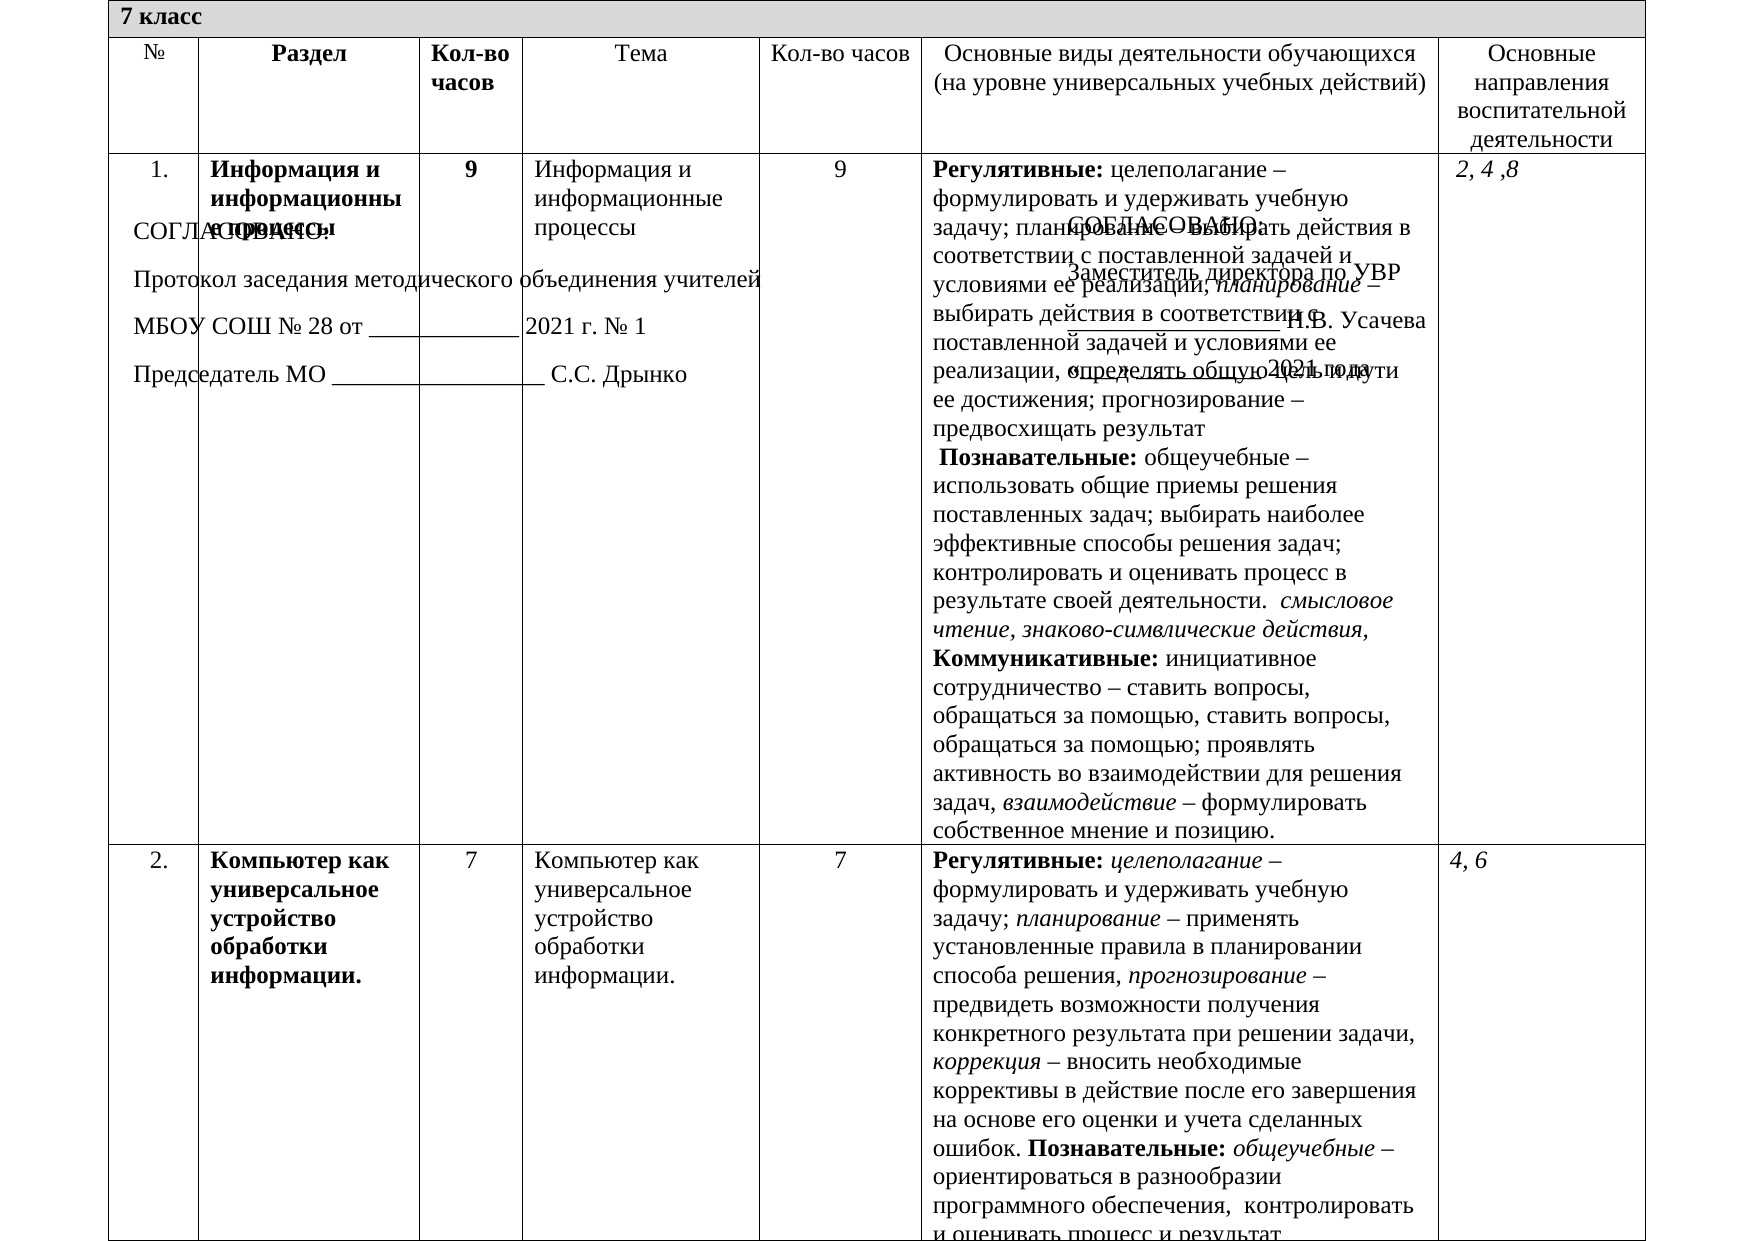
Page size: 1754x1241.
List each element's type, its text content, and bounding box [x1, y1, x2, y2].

table_cell Кол-во часов [760, 38, 921, 153]
table_cell [109, 154, 198, 844]
table_cell 7 [420, 845, 522, 1240]
table_cell 4, 6 [1439, 845, 1645, 1240]
table_header 7 класс [109, 1, 1645, 37]
table_cell Информация и информационные процессы [523, 154, 759, 844]
table_cell Основные виды деятельности обучающихся (на уровне универсальных учебных действий) [922, 38, 1438, 153]
table_cell 7 [760, 845, 921, 1240]
table_cell Регулятивные: целеполагание – формулировать и удерживать учебную задачу; планирование – выбирать действия в соответствии с поставленной задачей и условиями ее реализации, планирование – выбирать действия в соответствии с поставленной задачей и условиями ее реализации, определять общую цель и пути ее достижения; прогнозирование – предвосхищать результат Познавательные: общеучебные – использовать общие приемы решения поставленных задач; выбирать наиболее эффективные способы решения задач; контролировать и оценивать процесс в результате своей деятельности. смысловое чтение, знаково-симвлические действия, Коммуникативные: инициативное сотрудничество – ставить вопросы, обращаться за помощью, ставить вопросы, обращаться за помощью; проявлять активность во взаимодействии для решения задач, взаимодействие – формулировать собственное мнение и позицию. [922, 154, 1438, 844]
table_cell Раздел [199, 38, 419, 153]
table_cell Компьютер как универсальное устройство обработки информации. [199, 845, 419, 1240]
table_cell [109, 845, 198, 1240]
table_cell Информация и информационные процессы [199, 154, 419, 844]
table_cell 9 [420, 154, 522, 844]
table_cell Основные направления воспитательной деятельности [1439, 38, 1645, 153]
table_cell 9 [760, 154, 921, 844]
table_cell № [109, 38, 198, 153]
table_cell Кол-во часов [420, 38, 522, 153]
table_cell Регулятивные: целеполагание – формулировать и удерживать учебную задачу; планирование – применять установленные правила в планировании способа решения, прогнозирование – предвидеть возможности получения конкретного результата при решении задачи, коррекция – вносить необходимые коррективы в действие после его завершения на основе его оценки и учета сделанных ошибок. Познавательные: общеучебные – ориентироваться в разнообразии программного обеспечения, контролировать и оценивать процесс и результат деятельности, осознанно строить сообщения в устной форме. информационные – искать и выделять необходимую информацию из различных источников. Коммуникативные: планирование учебного сотрудничества – слушать собеседника, задавать вопросы; использовать речь, управление коммуникацией – осуществлять взаимный контроль, адекватно использовать речь для планирования и регуляции своей деятельности. инициативное сотрудничество – ставить вопросы и обращаться за помощью, взаимодействие – формулировать собственное мнение и позицию. [922, 845, 1438, 1240]
table_cell Тема [523, 38, 759, 153]
table_cell 2, 4 ,8 [1439, 154, 1645, 844]
table_cell Компьютер как универсальное устройство обработки информации. [523, 845, 759, 1240]
